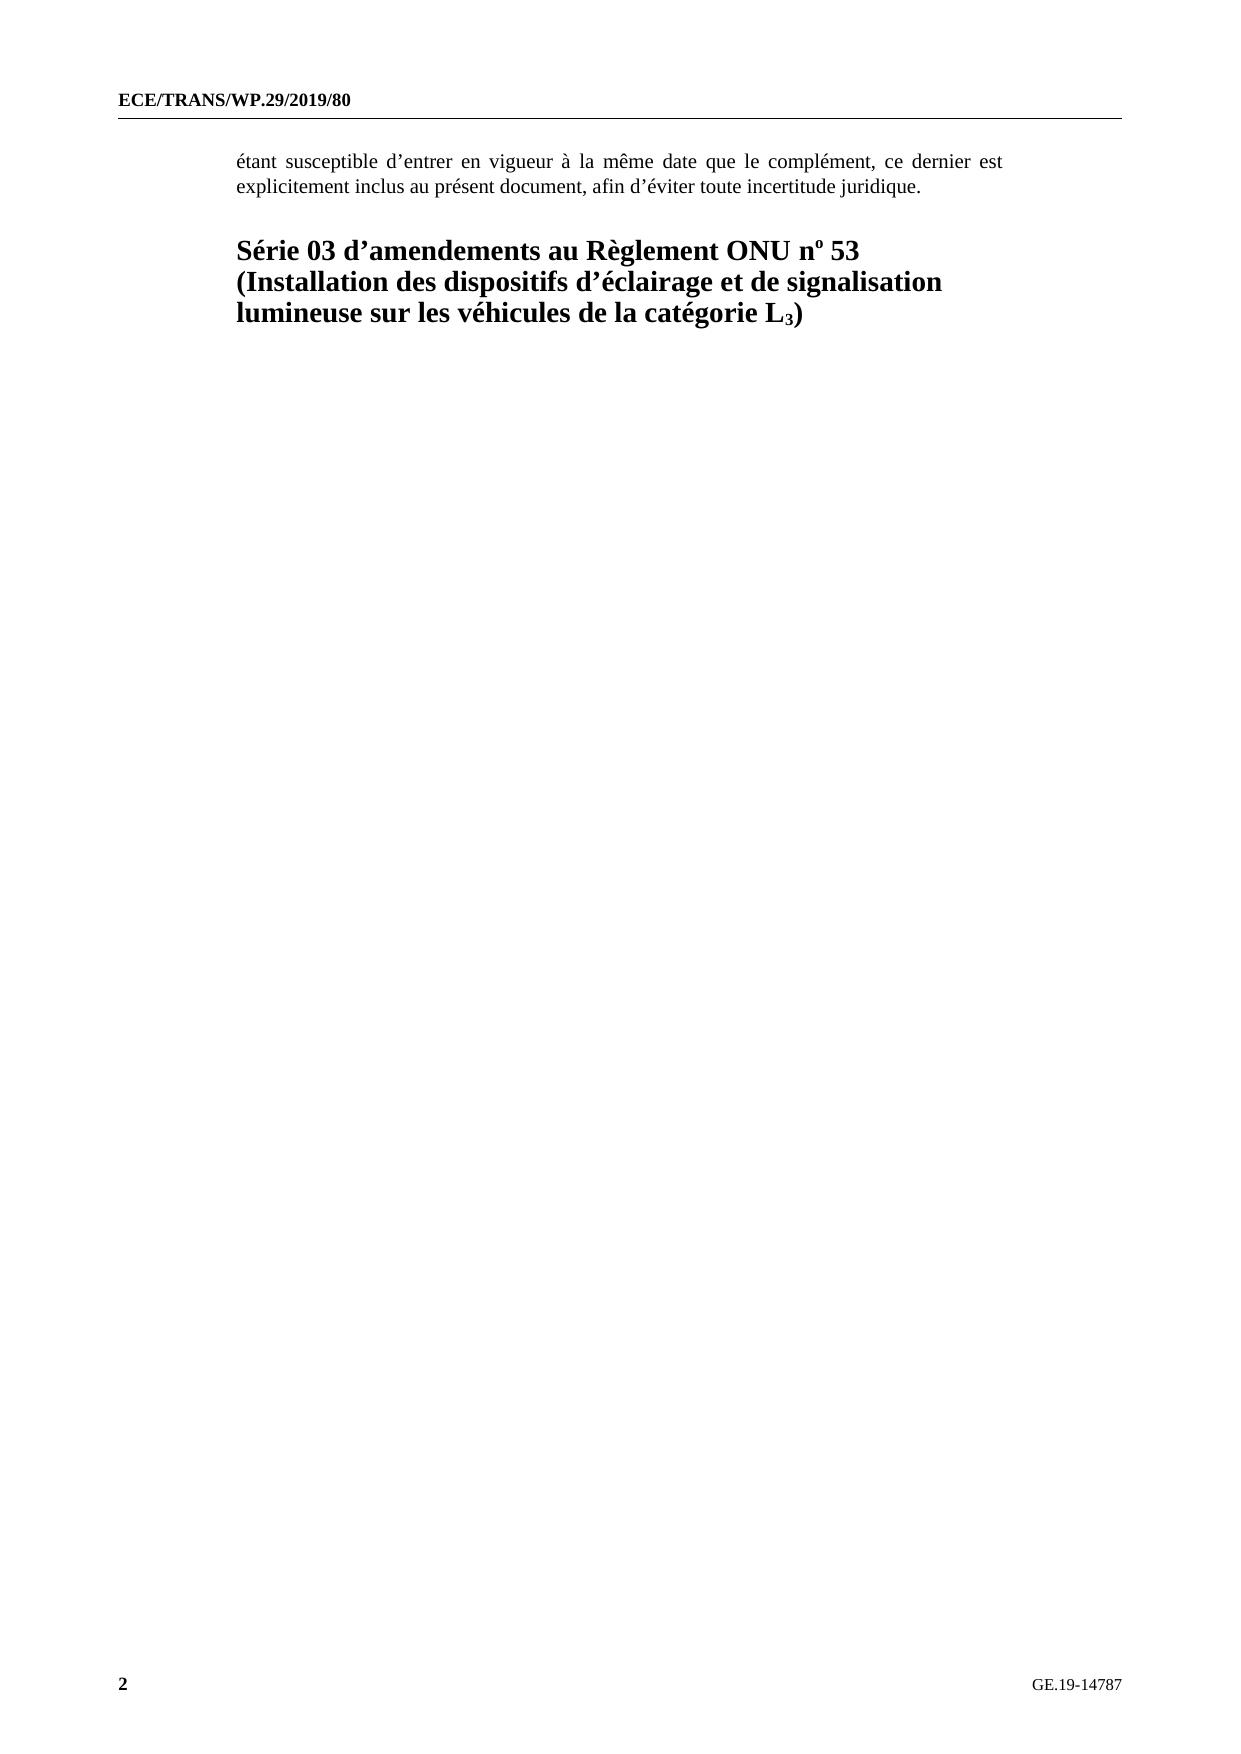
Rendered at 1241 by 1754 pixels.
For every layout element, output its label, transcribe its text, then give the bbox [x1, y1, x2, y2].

text Série 03 d’amendements au Règlement ONU no 53 (Installation des dispositifs d’éclairage et de signalisation lumineuse sur les véhicules de la catégorie L3) [118, 235, 1004, 329]
